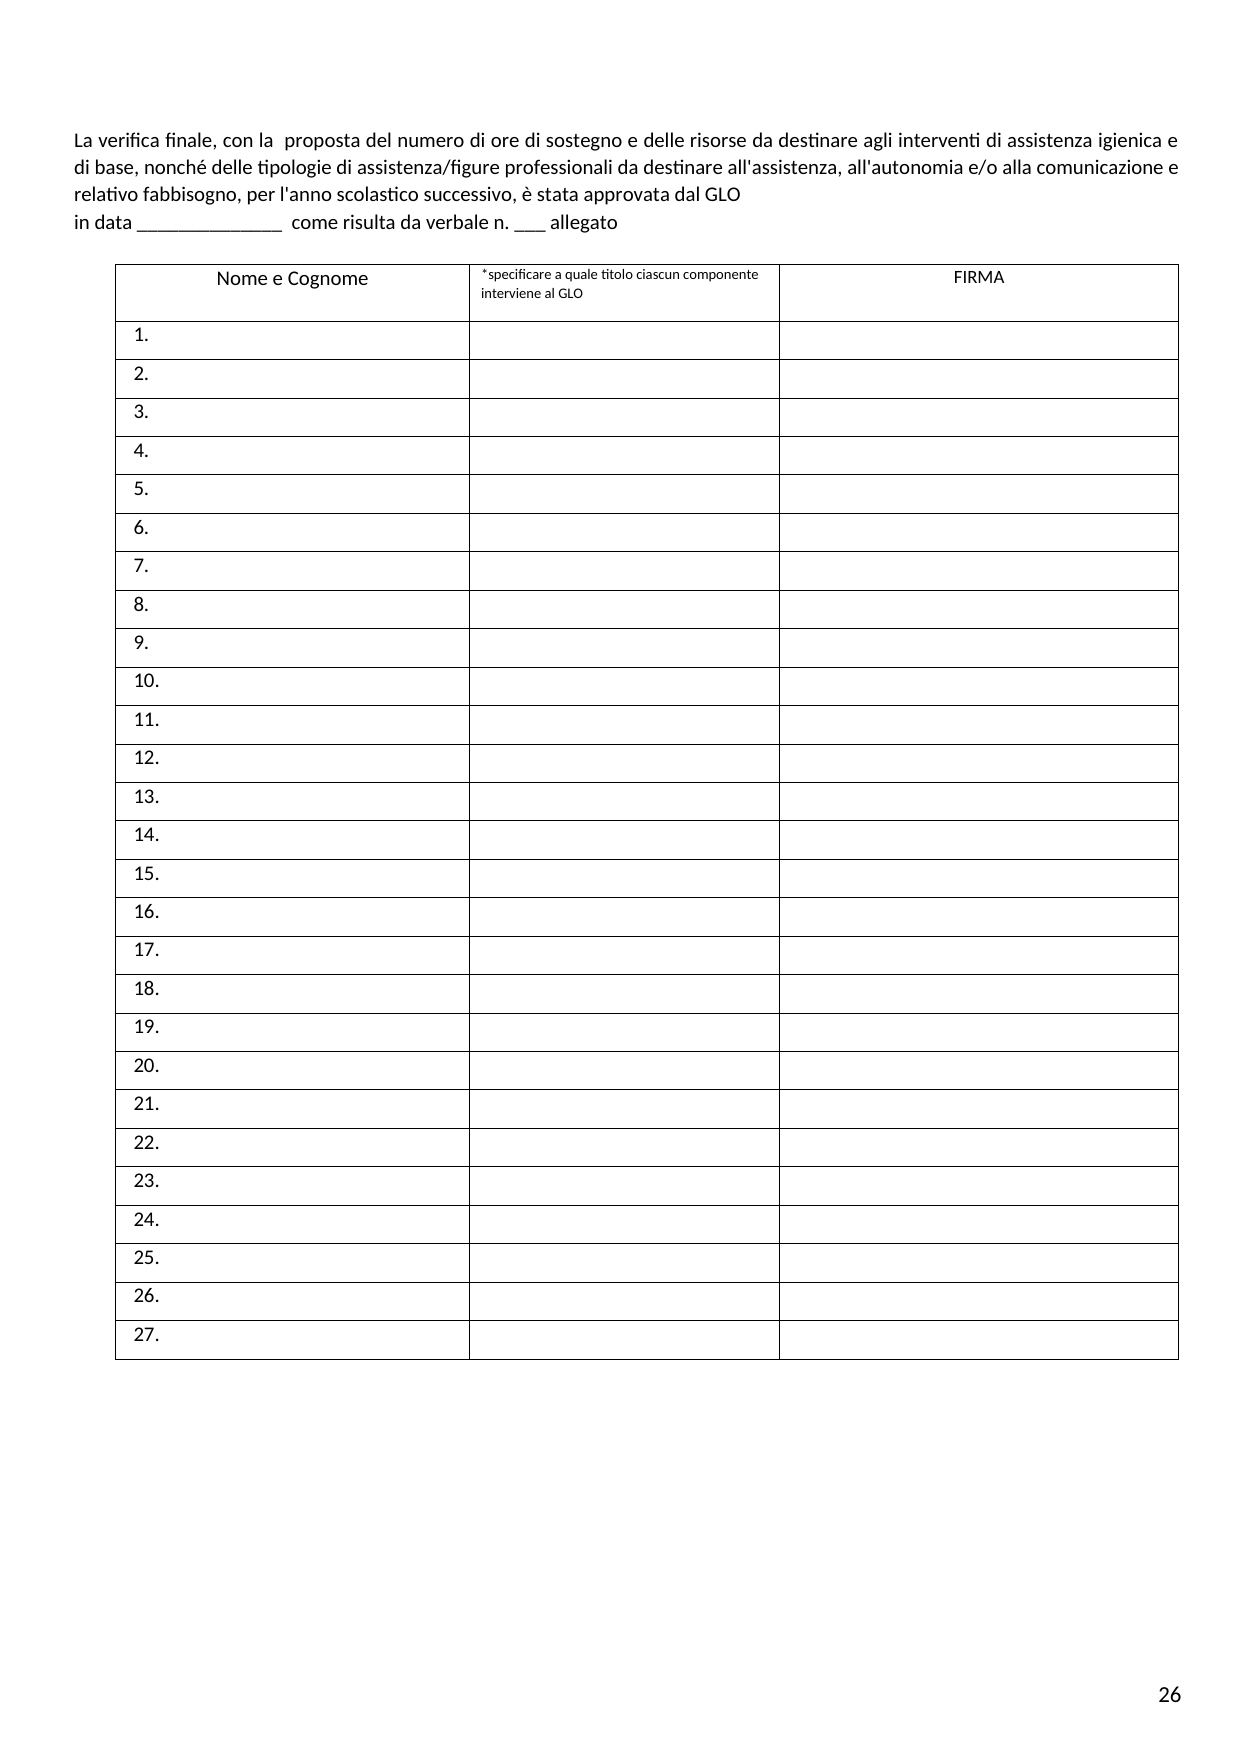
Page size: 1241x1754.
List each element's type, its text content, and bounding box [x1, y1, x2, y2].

table_cell [470, 745, 779, 782]
table_cell [116, 668, 469, 705]
table_cell [470, 1321, 779, 1358]
table_cell [470, 821, 779, 859]
table_cell [470, 322, 779, 359]
table_cell [116, 1167, 469, 1205]
table_header *specificare a quale titolo ciascun componente interviene al GLO [470, 265, 779, 321]
table_cell [470, 898, 779, 936]
table_cell [780, 1321, 1178, 1358]
table_cell [780, 475, 1178, 513]
table_cell [116, 514, 469, 551]
table_cell [780, 629, 1178, 667]
table_cell [116, 745, 469, 782]
table_cell [780, 1129, 1178, 1166]
table_cell [780, 745, 1178, 782]
table_cell [780, 322, 1178, 359]
table_cell [470, 783, 779, 820]
table_cell [780, 399, 1178, 436]
table_cell [116, 1206, 469, 1243]
table_cell [780, 706, 1178, 743]
table_cell [116, 1052, 469, 1089]
table_cell [780, 437, 1178, 474]
table_cell [116, 1090, 469, 1128]
table_cell [780, 1014, 1178, 1051]
table_cell [780, 898, 1178, 936]
table_cell [116, 591, 469, 628]
table_cell [116, 898, 469, 936]
table_cell [780, 514, 1178, 551]
table_cell [470, 552, 779, 590]
table_cell [780, 1052, 1178, 1089]
table_cell [116, 1129, 469, 1166]
table_cell [780, 1090, 1178, 1128]
table_cell [780, 360, 1178, 397]
table_cell [470, 937, 779, 974]
table_cell [780, 1283, 1178, 1320]
table_cell [116, 937, 469, 974]
table_cell [780, 668, 1178, 705]
table_cell [116, 1321, 469, 1358]
table_cell [116, 821, 469, 859]
table_cell [116, 783, 469, 820]
table_cell [116, 399, 469, 436]
table_cell [470, 475, 779, 513]
table_cell [116, 975, 469, 1012]
table_cell [470, 668, 779, 705]
table_cell [470, 1283, 779, 1320]
table_cell [780, 783, 1178, 820]
table_cell [470, 975, 779, 1012]
table_cell [780, 1206, 1178, 1243]
table_cell [116, 706, 469, 743]
table_cell [780, 1244, 1178, 1282]
table_cell [116, 322, 469, 359]
table_cell [780, 975, 1178, 1012]
table_cell [780, 552, 1178, 590]
table_cell [470, 1052, 779, 1089]
table_cell [116, 475, 469, 513]
table_header Nome e Cognome [116, 265, 469, 321]
table_cell [470, 1014, 779, 1051]
table_cell [470, 514, 779, 551]
table_cell [780, 860, 1178, 897]
table_cell [470, 399, 779, 436]
table_cell [470, 1206, 779, 1243]
table_cell [470, 706, 779, 743]
table_cell [116, 552, 469, 590]
table_cell [470, 1244, 779, 1282]
table_cell [116, 1283, 469, 1320]
table_cell [116, 1014, 469, 1051]
table_cell [780, 1167, 1178, 1205]
table_cell [780, 591, 1178, 628]
table_cell [116, 860, 469, 897]
table_cell [470, 1090, 779, 1128]
table_cell [116, 629, 469, 667]
table_cell [470, 1129, 779, 1166]
table_cell [470, 437, 779, 474]
table_header FIRMA [780, 265, 1178, 321]
text La verifica finale, con la proposta del numero di ore di sostegno e delle risorse da destinare agli interventi di assistenza igienica e di base, nonché delle tipologie di assistenza/figure professionali da destinare all'assistenza, all'autonomia e/o alla comunicazione e relativo fabbisogno, per l'anno scolastico successivo, è stata approvata dal GLO [74, 127, 1181, 207]
table_cell [780, 937, 1178, 974]
table_cell [470, 591, 779, 628]
table_cell [780, 821, 1178, 859]
table_cell [470, 629, 779, 667]
table_cell [116, 360, 469, 397]
text in data ______________ come risulta da verbale n. ___ allegato [74, 209, 1181, 234]
table_cell [116, 1244, 469, 1282]
table_cell [470, 360, 779, 397]
table_cell [116, 437, 469, 474]
table_cell [470, 860, 779, 897]
table_cell [470, 1167, 779, 1205]
